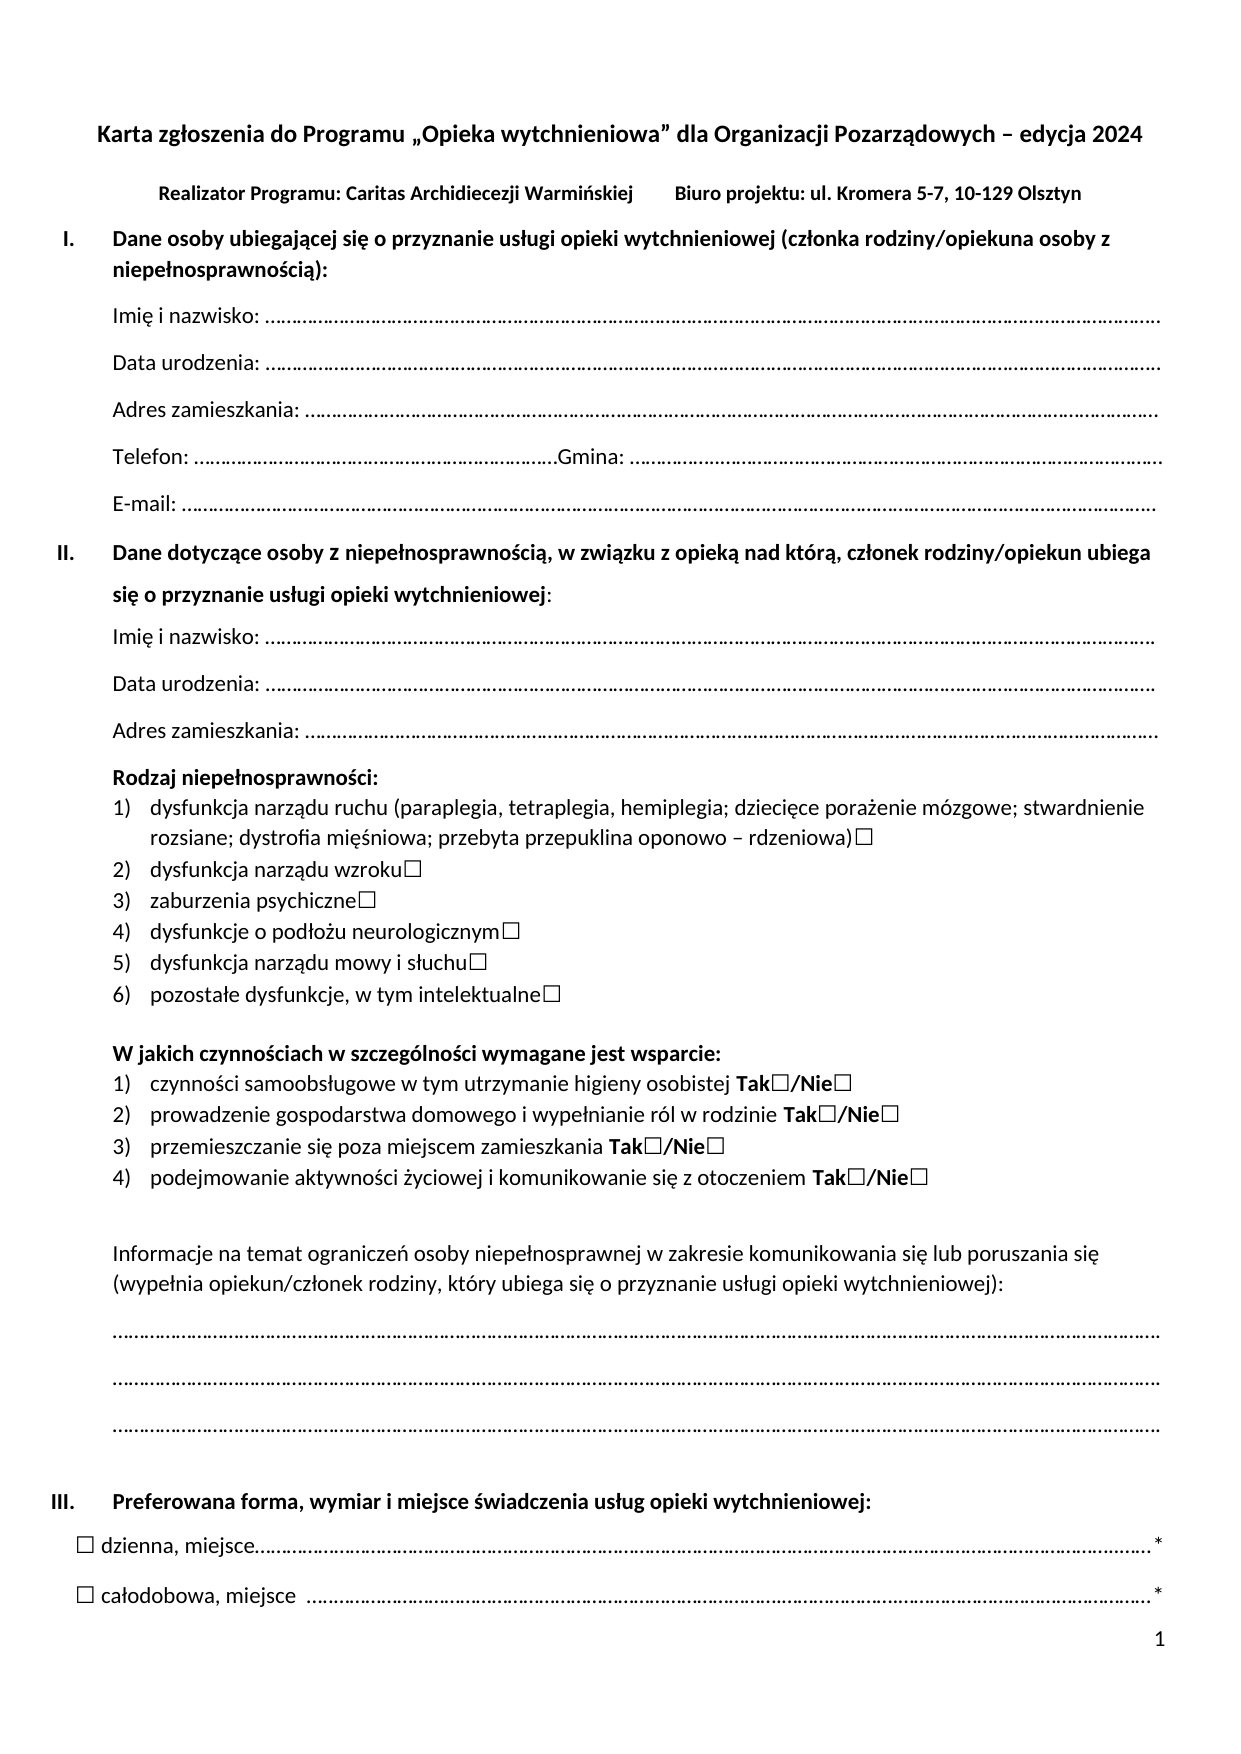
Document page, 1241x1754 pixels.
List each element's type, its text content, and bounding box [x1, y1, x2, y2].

text Data urodzenia: ……………………………………………………………………………………………………………………………………………………. [112, 669, 1165, 697]
text E-mail: ………………………………………………………………………………………………………………………………………………………………….. [112, 489, 1165, 517]
text Rodzaj niepełnosprawności: [112, 763, 1165, 791]
list dysfunkcja narządu ruchu (paraplegia, tetraplegia, hemiplegia; dziecięce porażenie mózgowe; stwardnienie rozsiane; dystrofia mięśniowa; przebyta przepuklina oponowo – rdzeniowa) [112, 793, 1165, 853]
text Informacje na temat ograniczeń osoby niepełnosprawnej w zakresie komunikowania się lub poruszania się (wypełnia opiekun/członek rodziny, który ubiega się o przyznanie usługi opieki wytchnieniowej): [112, 1239, 1165, 1297]
text Imię i nazwisko: ……………………………………………………………………………………………………………………………………………………. [112, 622, 1165, 651]
text Imię i nazwisko: …………………………………………………………………………………………………………………………………………………….. [112, 302, 1165, 330]
list dysfunkcja narządu mowy i słuchu [112, 946, 1165, 978]
list W jakich czynnościach w szczególności wymagane jest wsparcie: [112, 1039, 1165, 1067]
list Dane osoby ubiegającej się o przyznanie usługi opieki wytchnieniowej (członka rodziny/opiekuna osoby z niepełnosprawnością): [75, 224, 1165, 283]
list zaburzenia psychiczne [112, 884, 1165, 915]
text Adres zamieszkania: ……………………………………………………………………………………………………………………………………………… [112, 395, 1165, 423]
text Telefon: ……………………………………………………………Gmina: ……………..………………………………………………………………………… [112, 442, 1165, 470]
list przemieszczanie się poza miejscem zamieszkania Tak/Nie [112, 1129, 1165, 1161]
list dysfunkcje o podłożu neurologicznym [112, 915, 1165, 946]
list prowadzenie gospodarstwa domowego i wypełnianie ról w rodzinie Tak/Nie [112, 1098, 1165, 1129]
list Dane dotyczące osoby z niepełnosprawnością, w związku z opieką nad którą, członek rodziny/opiekun ubiega się o przyznanie usługi opieki wytchnieniowej: [75, 536, 1165, 608]
list czynności samoobsługowe w tym utrzymanie higieny osobistej Tak/Nie [112, 1067, 1165, 1098]
text dzienna, miejsce………………………………………………………………………………………………………………………………………………..……* [75, 1529, 1165, 1560]
text Adres zamieszkania: ……………………………………………………………………………………………………………………………………………… [112, 716, 1165, 744]
text ………………………………………………………………………………………………………………………………………………………………………………. [112, 1363, 1165, 1391]
list Preferowana forma, wymiar i miejsce świadczenia usług opieki wytchnieniowej: [75, 1487, 1165, 1515]
text Data urodzenia: …………………………………………………………………………………………………………………………………………………….. [112, 348, 1165, 377]
text Karta zgłoszenia do Programu „Opieka wytchnieniowa” dla Organizacji Pozarządowych – edycja 2024 [75, 118, 1165, 149]
list podejmowanie aktywności życiowej i komunikowanie się z otoczeniem Tak/Nie [112, 1161, 1165, 1192]
text Realizator Programu: Caritas Archidiecezji Warmińskiej Biuro projektu: ul. Kromera 5-7, 10-129 Olsztyn [75, 181, 1165, 206]
text ………………………………………………………………………………………………………………………………………………………………………………. [112, 1410, 1165, 1438]
text całodobowa, miejsce …..………………………………………………………………………….………………….…………………………………………* [75, 1579, 1165, 1611]
text ………………………………………………………………………………………………………………………………………………………………………………. [112, 1316, 1165, 1344]
list dysfunkcja narządu wzroku [112, 853, 1165, 884]
list pozostałe dysfunkcje, w tym intelektualne [112, 978, 1165, 1009]
